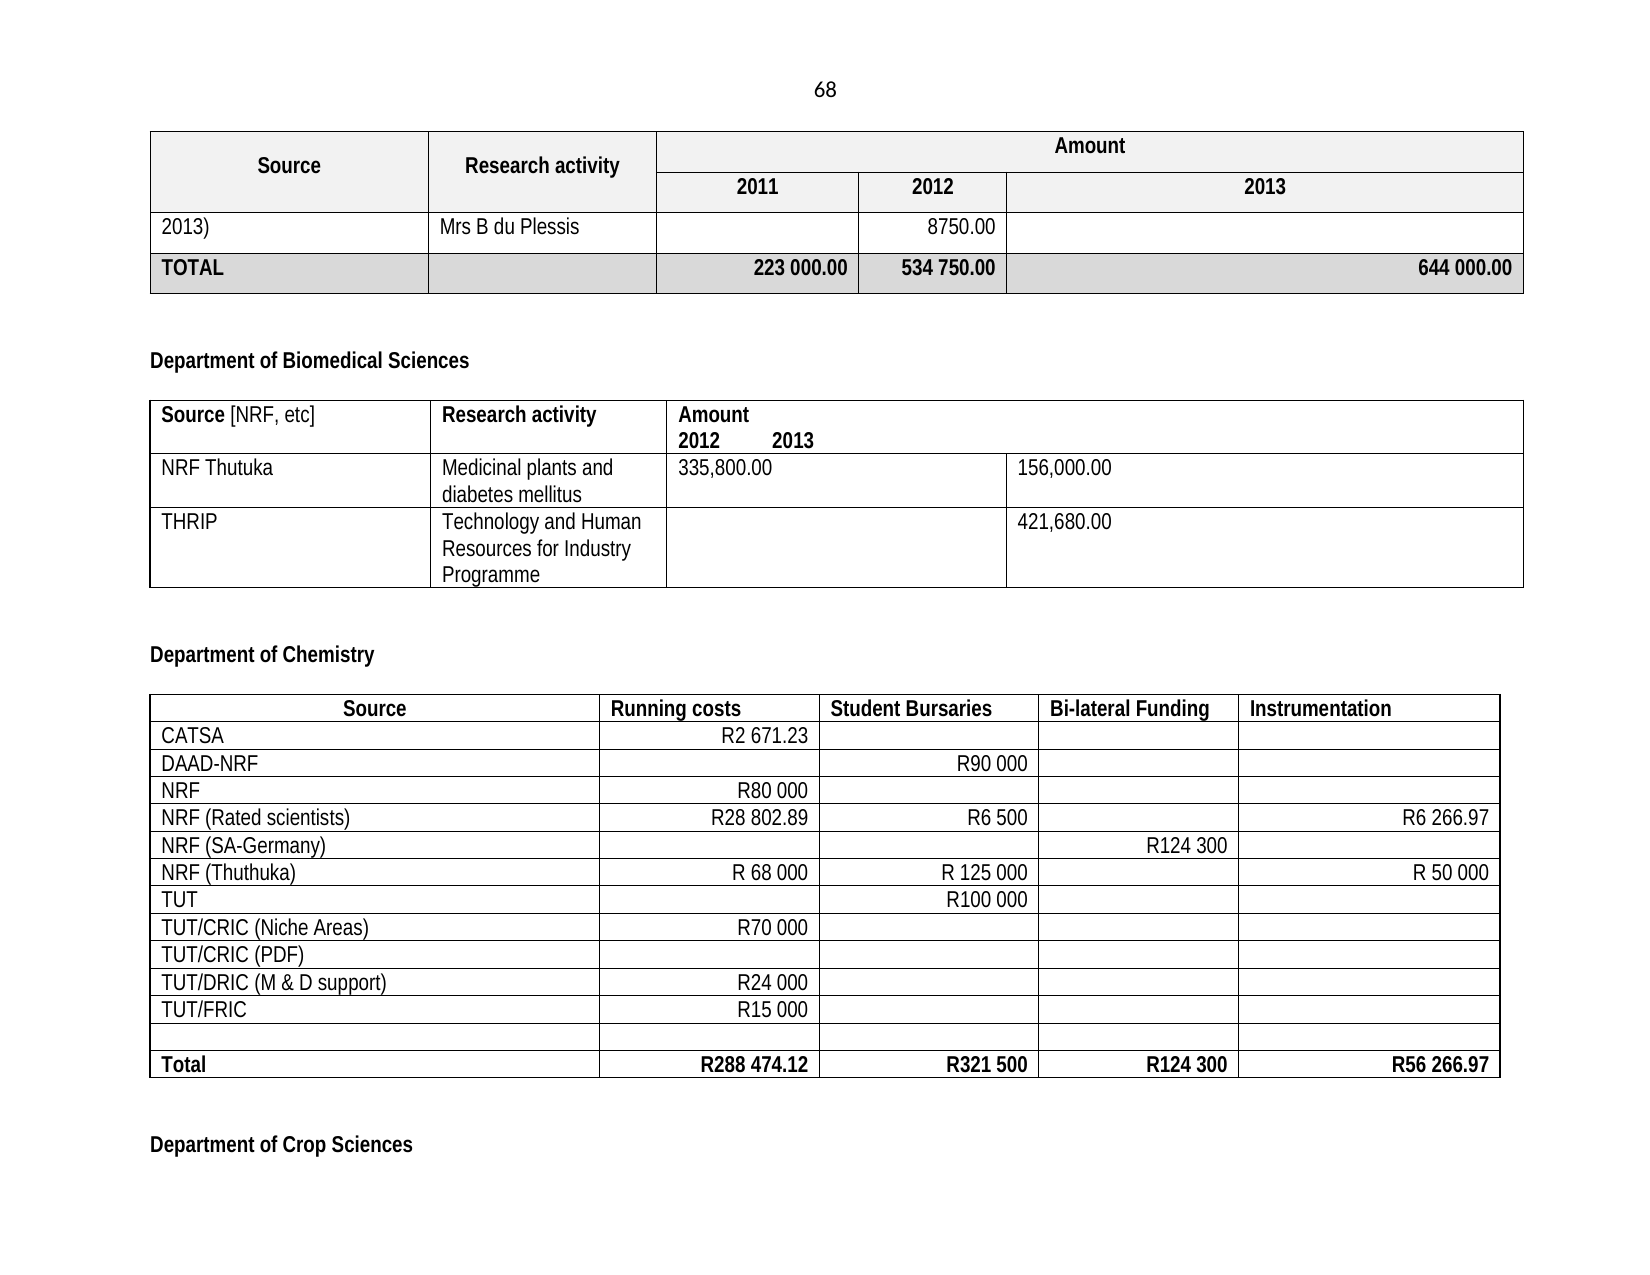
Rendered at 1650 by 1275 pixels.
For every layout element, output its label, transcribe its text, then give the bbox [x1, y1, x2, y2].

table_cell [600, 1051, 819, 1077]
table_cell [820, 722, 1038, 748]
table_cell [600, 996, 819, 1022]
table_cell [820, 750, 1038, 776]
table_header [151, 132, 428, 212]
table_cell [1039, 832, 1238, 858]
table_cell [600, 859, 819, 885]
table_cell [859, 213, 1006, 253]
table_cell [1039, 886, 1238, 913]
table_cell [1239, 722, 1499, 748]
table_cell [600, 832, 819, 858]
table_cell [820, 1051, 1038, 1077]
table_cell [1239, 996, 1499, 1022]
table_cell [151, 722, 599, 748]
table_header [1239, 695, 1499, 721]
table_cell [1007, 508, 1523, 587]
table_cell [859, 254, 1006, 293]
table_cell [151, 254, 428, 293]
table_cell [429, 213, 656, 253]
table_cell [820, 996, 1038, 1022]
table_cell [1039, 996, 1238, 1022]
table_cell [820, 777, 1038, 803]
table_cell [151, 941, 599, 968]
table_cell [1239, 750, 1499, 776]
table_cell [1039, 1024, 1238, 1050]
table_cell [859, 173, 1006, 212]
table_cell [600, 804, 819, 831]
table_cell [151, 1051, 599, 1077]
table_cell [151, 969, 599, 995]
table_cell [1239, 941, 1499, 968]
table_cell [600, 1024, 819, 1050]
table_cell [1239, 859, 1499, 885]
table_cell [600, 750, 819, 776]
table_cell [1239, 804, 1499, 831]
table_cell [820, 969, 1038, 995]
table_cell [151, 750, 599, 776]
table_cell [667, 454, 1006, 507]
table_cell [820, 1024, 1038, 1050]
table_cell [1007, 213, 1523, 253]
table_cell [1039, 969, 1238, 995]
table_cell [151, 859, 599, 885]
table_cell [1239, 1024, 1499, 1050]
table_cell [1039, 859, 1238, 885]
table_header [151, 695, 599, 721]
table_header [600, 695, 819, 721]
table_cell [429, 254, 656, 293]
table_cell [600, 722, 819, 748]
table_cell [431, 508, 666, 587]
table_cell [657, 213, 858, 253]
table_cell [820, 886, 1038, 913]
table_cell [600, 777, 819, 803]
text Department of Biomedical Sciences [150, 347, 1500, 373]
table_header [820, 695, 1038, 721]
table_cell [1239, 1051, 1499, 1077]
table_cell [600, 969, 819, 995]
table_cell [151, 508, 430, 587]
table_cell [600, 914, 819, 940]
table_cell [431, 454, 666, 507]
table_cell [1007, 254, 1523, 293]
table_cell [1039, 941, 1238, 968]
text Department of Chemistry [150, 641, 1500, 667]
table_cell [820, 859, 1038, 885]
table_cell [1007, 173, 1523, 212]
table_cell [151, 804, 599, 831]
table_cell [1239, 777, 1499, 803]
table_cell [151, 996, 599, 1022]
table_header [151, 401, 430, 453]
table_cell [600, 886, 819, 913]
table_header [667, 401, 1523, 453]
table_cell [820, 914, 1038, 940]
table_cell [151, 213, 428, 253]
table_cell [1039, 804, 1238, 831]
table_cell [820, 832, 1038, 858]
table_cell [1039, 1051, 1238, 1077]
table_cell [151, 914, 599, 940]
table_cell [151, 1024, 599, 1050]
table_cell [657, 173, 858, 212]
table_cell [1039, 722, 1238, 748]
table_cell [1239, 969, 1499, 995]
text Department of Crop Sciences [150, 1131, 1500, 1157]
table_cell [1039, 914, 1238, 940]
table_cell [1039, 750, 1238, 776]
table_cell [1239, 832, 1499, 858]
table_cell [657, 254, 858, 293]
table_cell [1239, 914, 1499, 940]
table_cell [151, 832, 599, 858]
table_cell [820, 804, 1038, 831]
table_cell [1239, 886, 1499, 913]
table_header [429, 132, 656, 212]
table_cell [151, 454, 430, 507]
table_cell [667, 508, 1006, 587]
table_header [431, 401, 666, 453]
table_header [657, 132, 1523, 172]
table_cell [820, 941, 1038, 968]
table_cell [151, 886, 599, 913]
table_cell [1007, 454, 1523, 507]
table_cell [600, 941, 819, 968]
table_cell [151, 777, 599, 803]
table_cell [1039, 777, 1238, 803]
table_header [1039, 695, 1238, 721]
